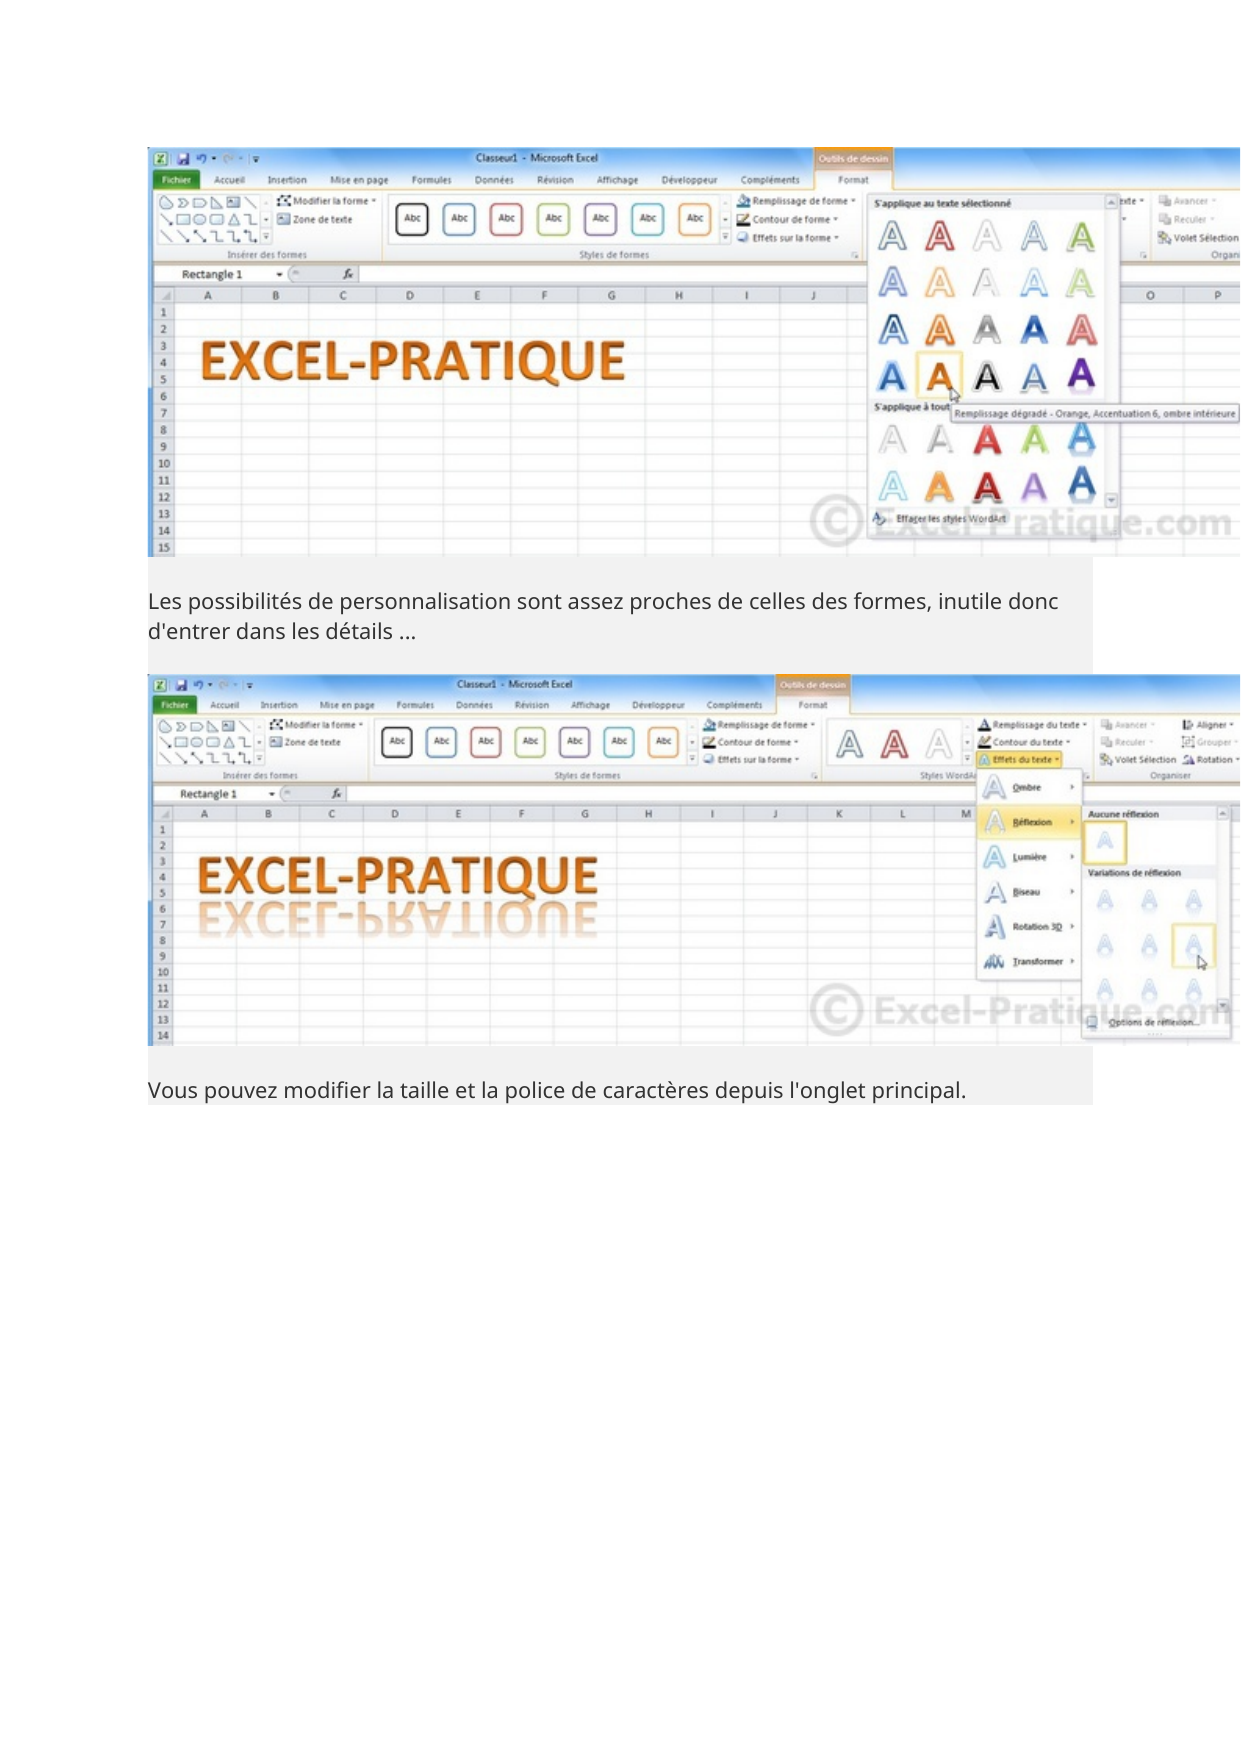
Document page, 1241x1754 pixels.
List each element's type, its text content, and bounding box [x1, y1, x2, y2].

text Vous pouvez modifier la taille et la police de caractères depuis l'onglet principal. [148, 1075, 1093, 1105]
picture [147, 147, 1241, 557]
text Les possibilités de personnalisation sont assez proches de celles des formes, inutile donc d'entrer dans les détails ... [148, 586, 1093, 646]
picture [147, 674, 1241, 1046]
